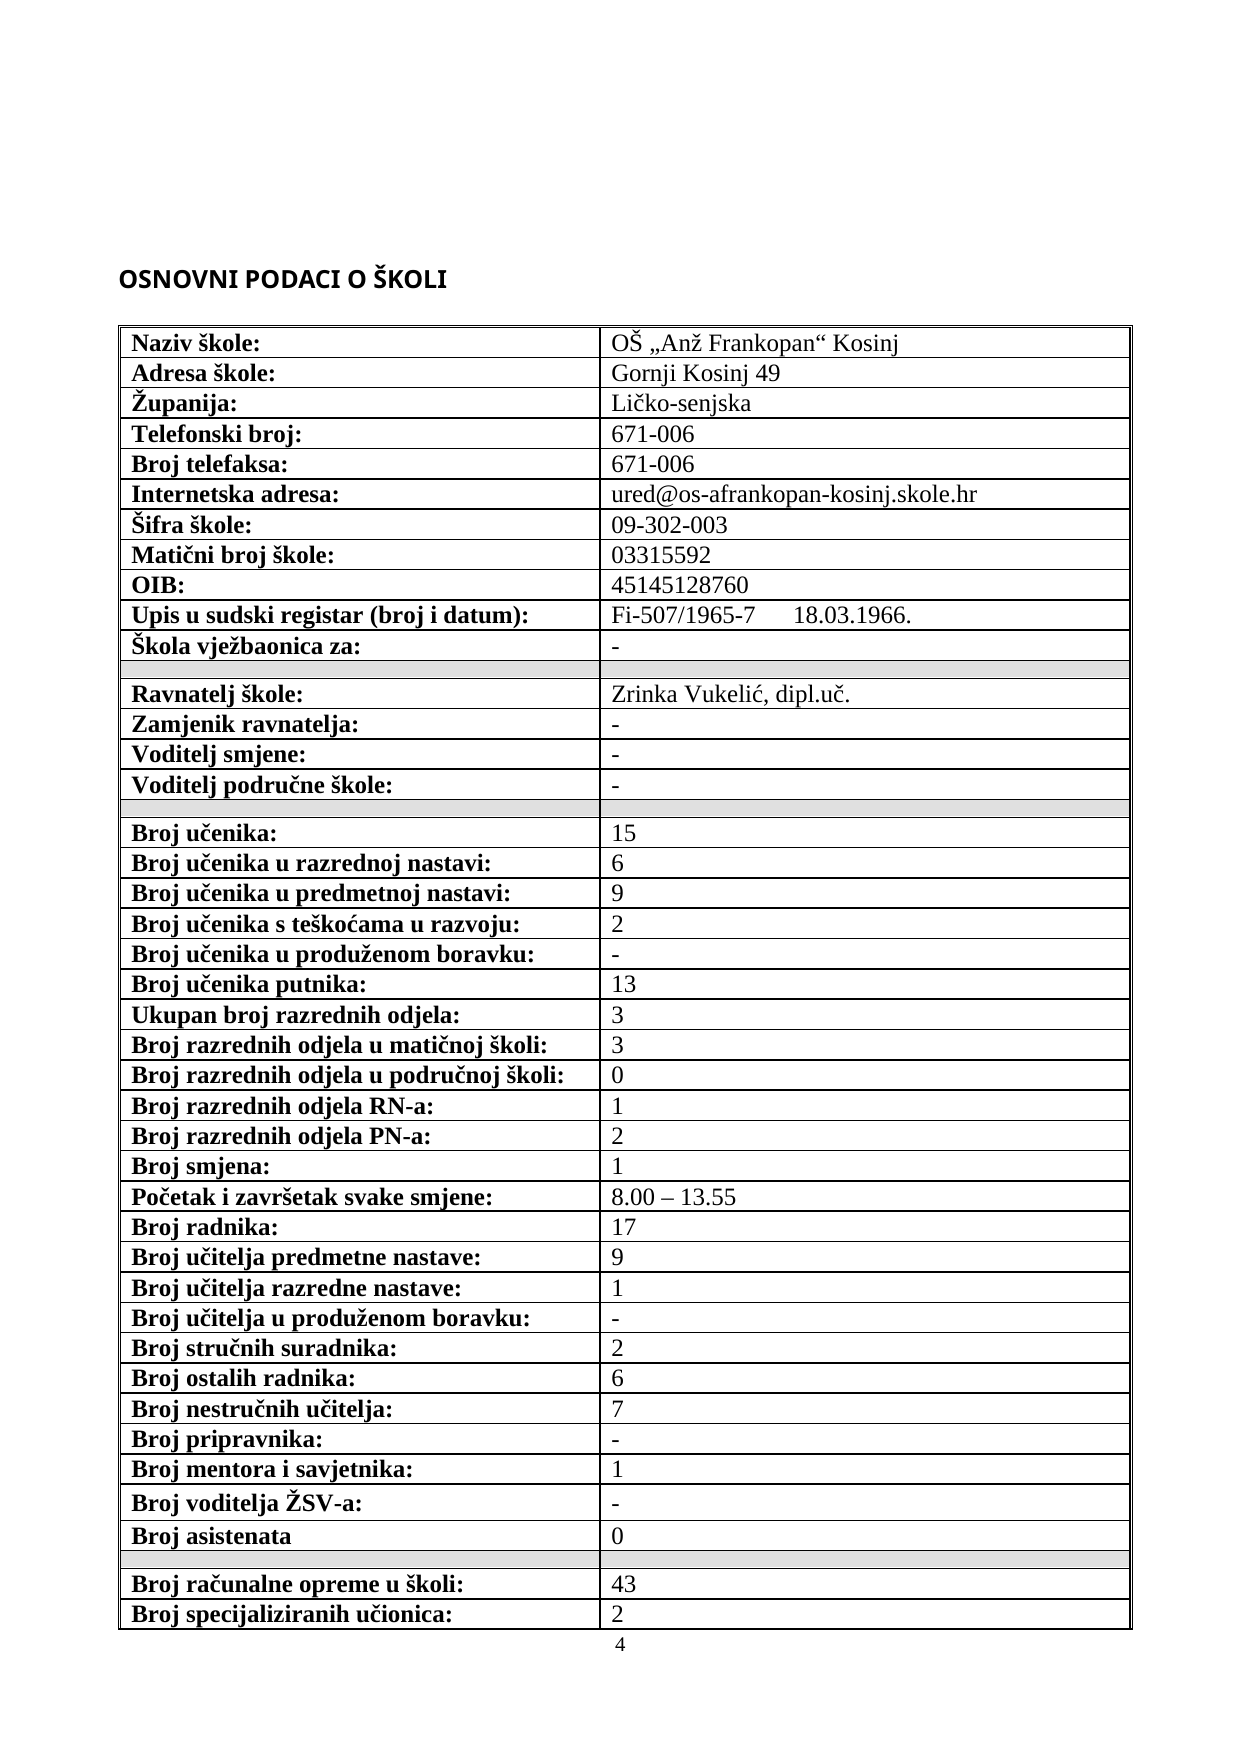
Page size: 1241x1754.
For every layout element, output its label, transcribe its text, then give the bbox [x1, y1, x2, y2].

table_cell 8.00 – 13.55 [601, 1182, 1129, 1210]
table_cell [121, 1551, 599, 1567]
table_cell Gornji Kosinj 49 [601, 358, 1129, 387]
table_cell 2 [601, 1121, 1129, 1150]
subtitle OSNOVNI PODACI O ŠKOLI [118, 262, 1122, 296]
table_cell 1 [601, 1273, 1129, 1301]
table_cell - [601, 770, 1129, 799]
table_cell Voditelj područne škole: [121, 770, 599, 799]
table_cell Upis u sudski registar (broj i datum): [121, 601, 599, 629]
table_cell Broj razrednih odjela u matičnoj školi: [121, 1030, 599, 1059]
table_cell Broj pripravnika: [121, 1424, 599, 1453]
table_cell 3 [601, 1000, 1129, 1028]
table_cell - [601, 709, 1129, 738]
table_cell 1 [601, 1151, 1129, 1180]
table_cell Broj smjena: [121, 1151, 599, 1180]
table_cell [121, 800, 599, 816]
table_cell Broj učenika s teškoćama u razvoju: [121, 909, 599, 938]
table_cell Broj specijaliziranih učionica: [121, 1600, 599, 1628]
table_cell 1 [601, 1455, 1129, 1483]
table_cell Ravnatelj škole: [121, 679, 599, 708]
table_cell 43 [601, 1569, 1129, 1598]
table_cell - [601, 1424, 1129, 1453]
table_cell 1 [601, 1091, 1129, 1119]
table_cell 2 [601, 1600, 1129, 1628]
table_cell 2 [601, 909, 1129, 938]
table_cell Broj razrednih odjela RN-a: [121, 1091, 599, 1119]
table_cell Broj računalne opreme u školi: [121, 1569, 599, 1598]
table_cell ured@os-afrankopan-kosinj.skole.hr [601, 480, 1129, 508]
table_cell Broj učitelja u produženom boravku: [121, 1303, 599, 1332]
table_cell 671-006 [601, 419, 1129, 447]
table_header Naziv škole: [121, 328, 599, 357]
table_cell OIB: [121, 570, 599, 599]
table_cell Županija: [121, 388, 599, 417]
table_cell Ličko-senjska [601, 388, 1129, 417]
table_cell - [601, 939, 1129, 968]
table_cell Broj razrednih odjela u područnoj školi: [121, 1061, 599, 1089]
table_cell Broj nestručnih učitelja: [121, 1394, 599, 1423]
table_cell Broj telefaksa: [121, 449, 599, 478]
table_cell 6 [601, 1364, 1129, 1392]
table_cell 9 [601, 1242, 1129, 1271]
table_cell - [601, 1303, 1129, 1332]
table_cell Broj stručnih suradnika: [121, 1333, 599, 1362]
table_cell Zamjenik ravnatelja: [121, 709, 599, 738]
table_cell Internetska adresa: [121, 480, 599, 508]
table_cell - [601, 631, 1129, 660]
table_cell 45145128760 [601, 570, 1129, 599]
table_cell 03315592 [601, 540, 1129, 569]
table_cell Broj radnika: [121, 1212, 599, 1241]
table_cell Ukupan broj razrednih odjela: [121, 1000, 599, 1028]
table_cell Škola vježbaonica za: [121, 631, 599, 660]
table_cell Broj učenika u razrednoj nastavi: [121, 848, 599, 877]
table_cell 0 [601, 1521, 1129, 1550]
table_cell 7 [601, 1394, 1129, 1423]
table_cell Adresa škole: [121, 358, 599, 387]
table_cell 671-006 [601, 449, 1129, 478]
table_cell 9 [601, 879, 1129, 907]
table_cell Broj učenika putnika: [121, 970, 599, 998]
table_cell Broj učenika: [121, 818, 599, 847]
table_cell [601, 661, 1129, 677]
table_cell 6 [601, 848, 1129, 877]
table_cell 15 [601, 818, 1129, 847]
table_cell Broj voditelja ŽSV-a: [121, 1485, 599, 1520]
table_cell Broj ostalih radnika: [121, 1364, 599, 1392]
table_header OŠ „Anž Frankopan“ Kosinj [601, 328, 1129, 357]
table_cell [601, 1551, 1129, 1567]
table_cell Broj učitelja predmetne nastave: [121, 1242, 599, 1271]
table_cell Početak i završetak svake smjene: [121, 1182, 599, 1210]
table_cell Šifra škole: [121, 510, 599, 538]
table_cell - [601, 1485, 1129, 1520]
table_cell 09-302-003 [601, 510, 1129, 538]
table_cell Broj učenika u produženom boravku: [121, 939, 599, 968]
table_cell Zrinka Vukelić, dipl.uč. [601, 679, 1129, 708]
table_cell Broj razrednih odjela PN-a: [121, 1121, 599, 1150]
table_cell Broj asistenata [121, 1521, 599, 1550]
table_cell Broj mentora i savjetnika: [121, 1455, 599, 1483]
table_cell 13 [601, 970, 1129, 998]
table_cell Broj učitelja razredne nastave: [121, 1273, 599, 1301]
table_cell 3 [601, 1030, 1129, 1059]
table_cell Fi-507/1965-7 18.03.1966. [601, 601, 1129, 629]
table_cell [601, 800, 1129, 816]
table_cell 17 [601, 1212, 1129, 1241]
table_cell - [601, 740, 1129, 768]
table_cell Telefonski broj: [121, 419, 599, 447]
table_cell Broj učenika u predmetnoj nastavi: [121, 879, 599, 907]
table_cell Matični broj škole: [121, 540, 599, 569]
table_cell [121, 661, 599, 677]
table_cell Voditelj smjene: [121, 740, 599, 768]
table_cell 2 [601, 1333, 1129, 1362]
table_cell 0 [601, 1061, 1129, 1089]
